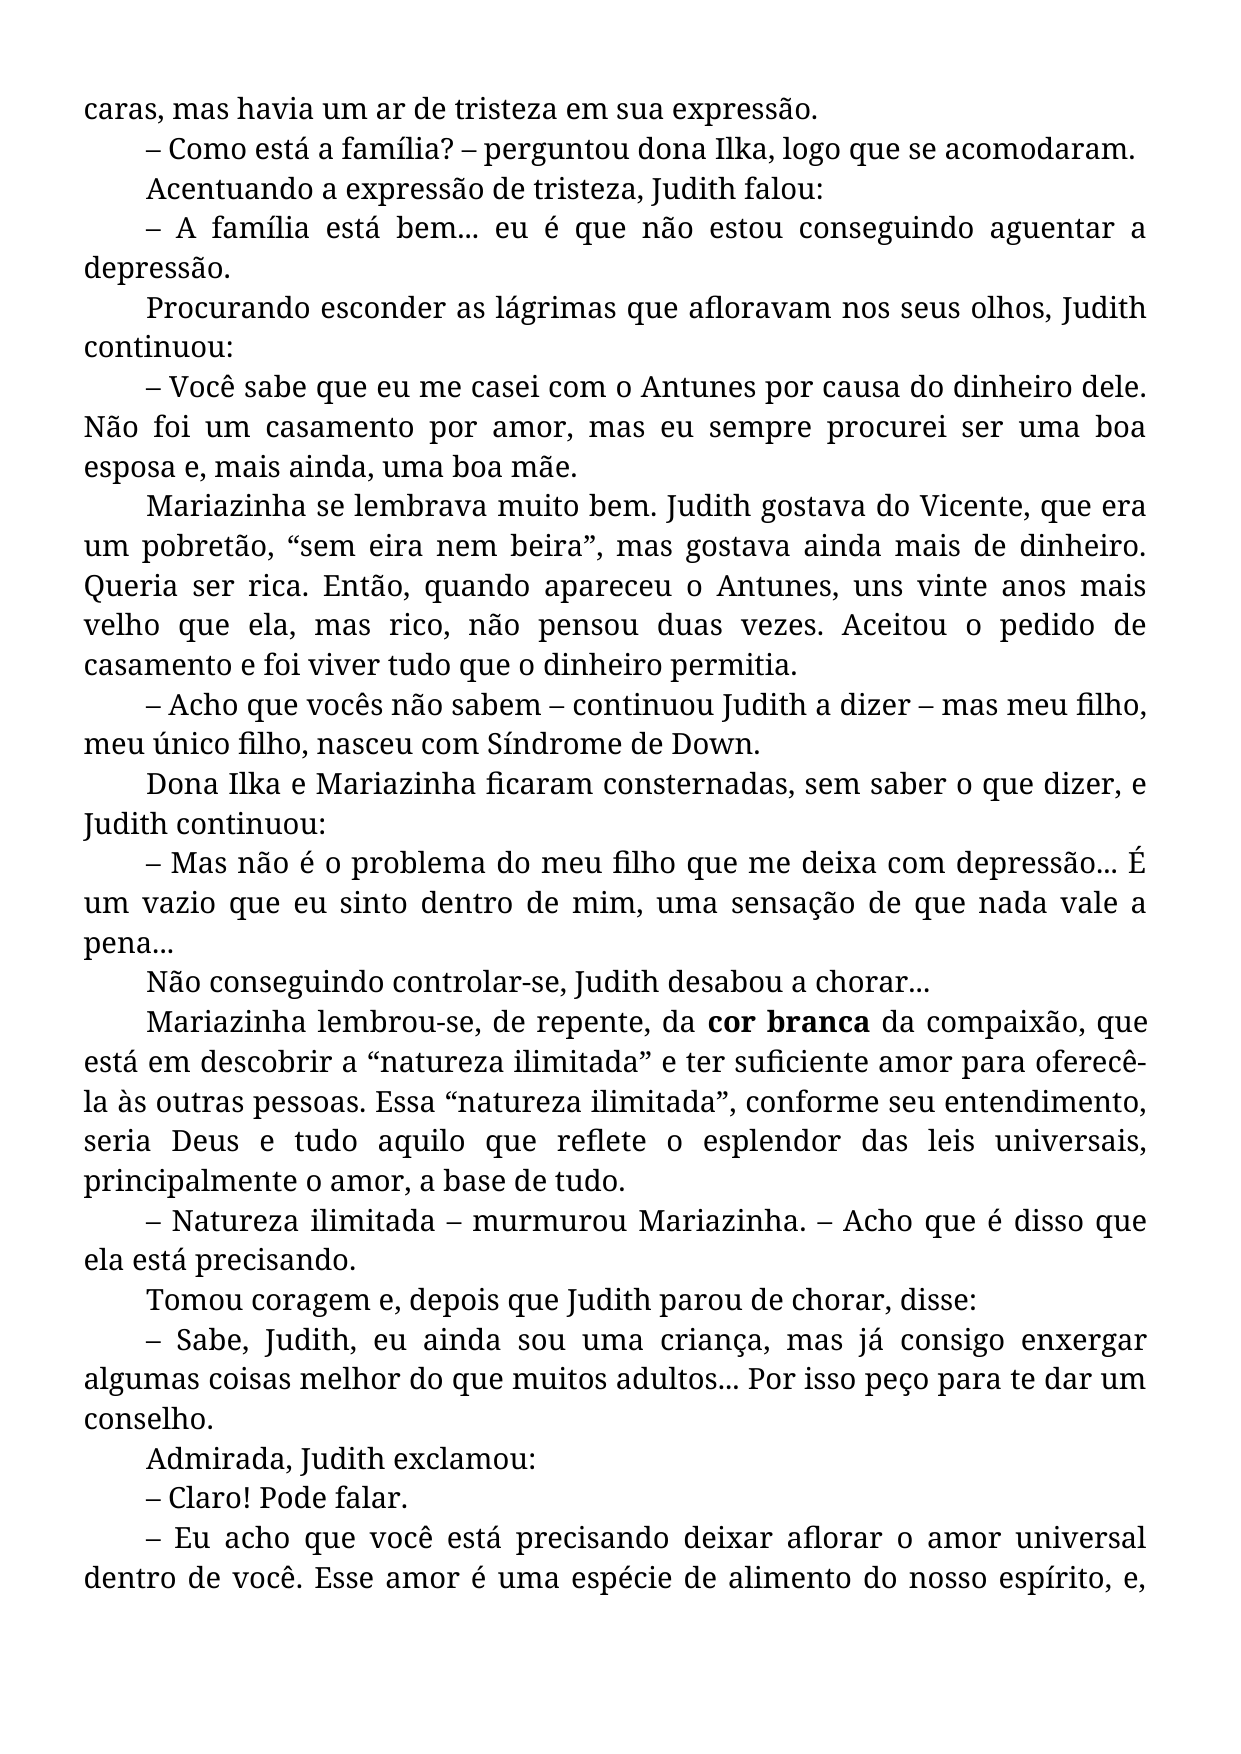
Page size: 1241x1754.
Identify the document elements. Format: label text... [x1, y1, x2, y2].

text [83, 1517, 1148, 1597]
text Mariazinha lembrou-se, de repente, da cor branca da compaixão, que está em descobrir a “natureza ilimitada” e ter suficiente amor para oferecê-la às outras pessoas. Essa “natureza ilimitada”, conforme seu entendimento, seria Deus e tudo aquilo que reflete o esplendor das leis universais, principalmente o amor, a base de tudo. [83, 1001, 1148, 1200]
text Procurando esconder as lágrimas que afloravam nos seus olhos, Judith continuou: [83, 287, 1148, 366]
text – Acho que vocês não sabem – continuou Judith a dizer – mas meu filho, meu único filho, nasceu com Síndrome de Down. [83, 684, 1148, 763]
text – Você sabe que eu me casei com o Antunes por causa do dinheiro dele. Não foi um casamento por amor, mas eu sempre procurei ser uma boa esposa e, mais ainda, uma boa mãe. [83, 366, 1148, 486]
text – Como está a família? – perguntou dona Ilka, logo que se acomodaram. [83, 128, 1148, 168]
text – Claro! Pode falar. [83, 1478, 1148, 1517]
text Admirada, Judith exclamou: [83, 1438, 1148, 1478]
text – A família está bem... eu é que não estou conseguindo aguentar a depressão. [83, 208, 1148, 287]
text Dona Ilka e Mariazinha ficaram consternadas, sem saber o que dizer, e Judith continuou: [83, 763, 1148, 843]
text Mariazinha se lembrava muito bem. Judith gostava do Vicente, que era um pobretão, “sem eira nem beira”, mas gostava ainda mais de dinheiro. Queria ser rica. Então, quando apareceu o Antunes, uns vinte anos mais velho que ela, mas rico, não pensou duas vezes. Aceitou o pedido de casamento e foi viver tudo que o dinheiro permitia. [83, 486, 1148, 684]
text – Natureza ilimitada – murmurou Mariazinha. – Acho que é disso que ela está precisando. [83, 1200, 1148, 1279]
text Acentuando a expressão de tristeza, Judith falou: [83, 168, 1148, 208]
text – Mas não é o problema do meu filho que me deixa com depressão... É um vazio que eu sinto dentro de mim, uma sensação de que nada vale a pena... [83, 843, 1148, 962]
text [83, 89, 1148, 128]
text – Sabe, Judith, eu ainda sou uma criança, mas já consigo enxergar algumas coisas melhor do que muitos adultos... Por isso peço para te dar um conselho. [83, 1319, 1148, 1438]
text Tomou coragem e, depois que Judith parou de chorar, disse: [83, 1279, 1148, 1319]
text Não conseguindo controlar-se, Judith desabou a chorar... [83, 962, 1148, 1001]
